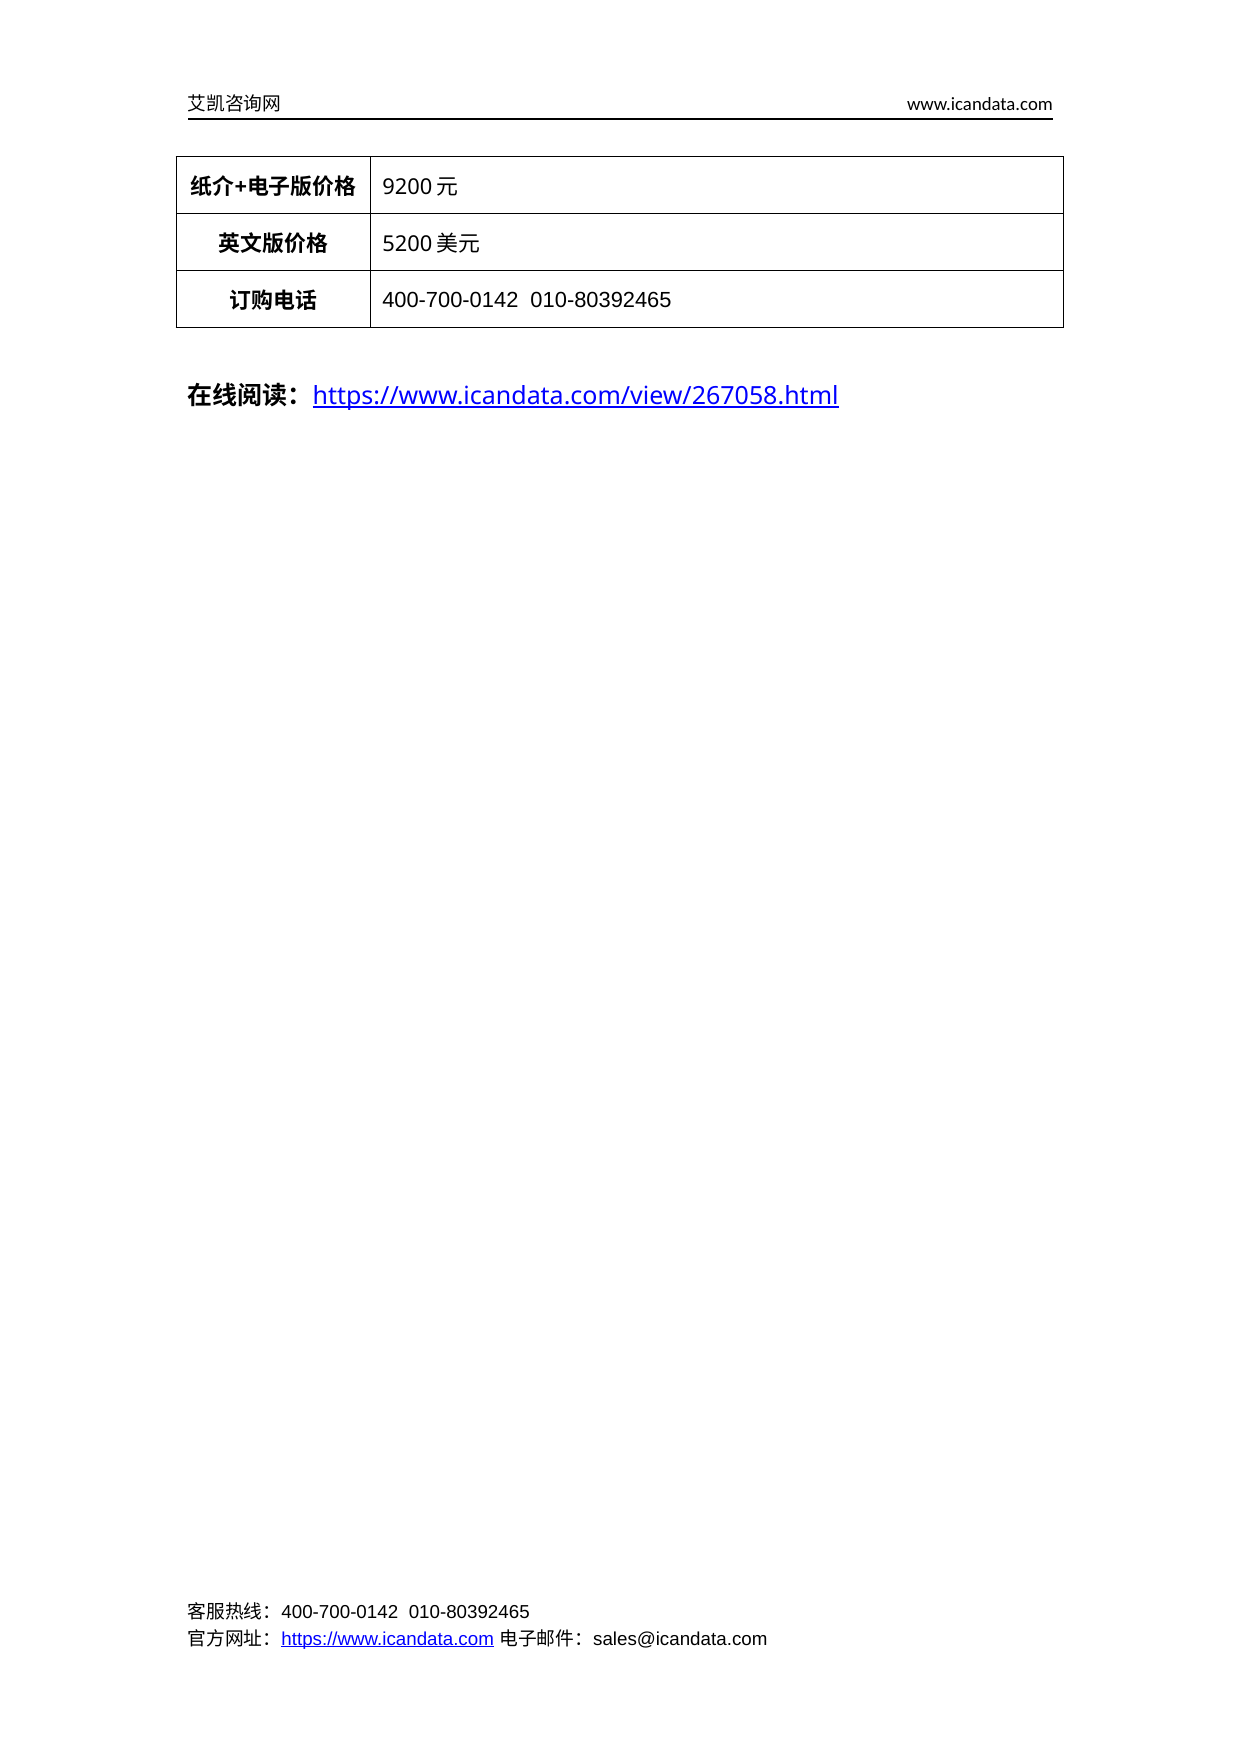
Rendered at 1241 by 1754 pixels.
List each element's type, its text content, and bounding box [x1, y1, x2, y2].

table_cell 英文版价格 [177, 214, 370, 270]
text 在线阅读：https://www.icandata.com/view/267058.html [187, 361, 1053, 426]
table_cell 400-700-0142 010-80392465 [371, 271, 1063, 327]
table_cell 5200美元 [371, 214, 1063, 270]
table_cell 订购电话 [177, 271, 370, 327]
table_cell 纸介+电子版价格 [177, 157, 370, 213]
table_cell 9200元 [371, 157, 1063, 213]
